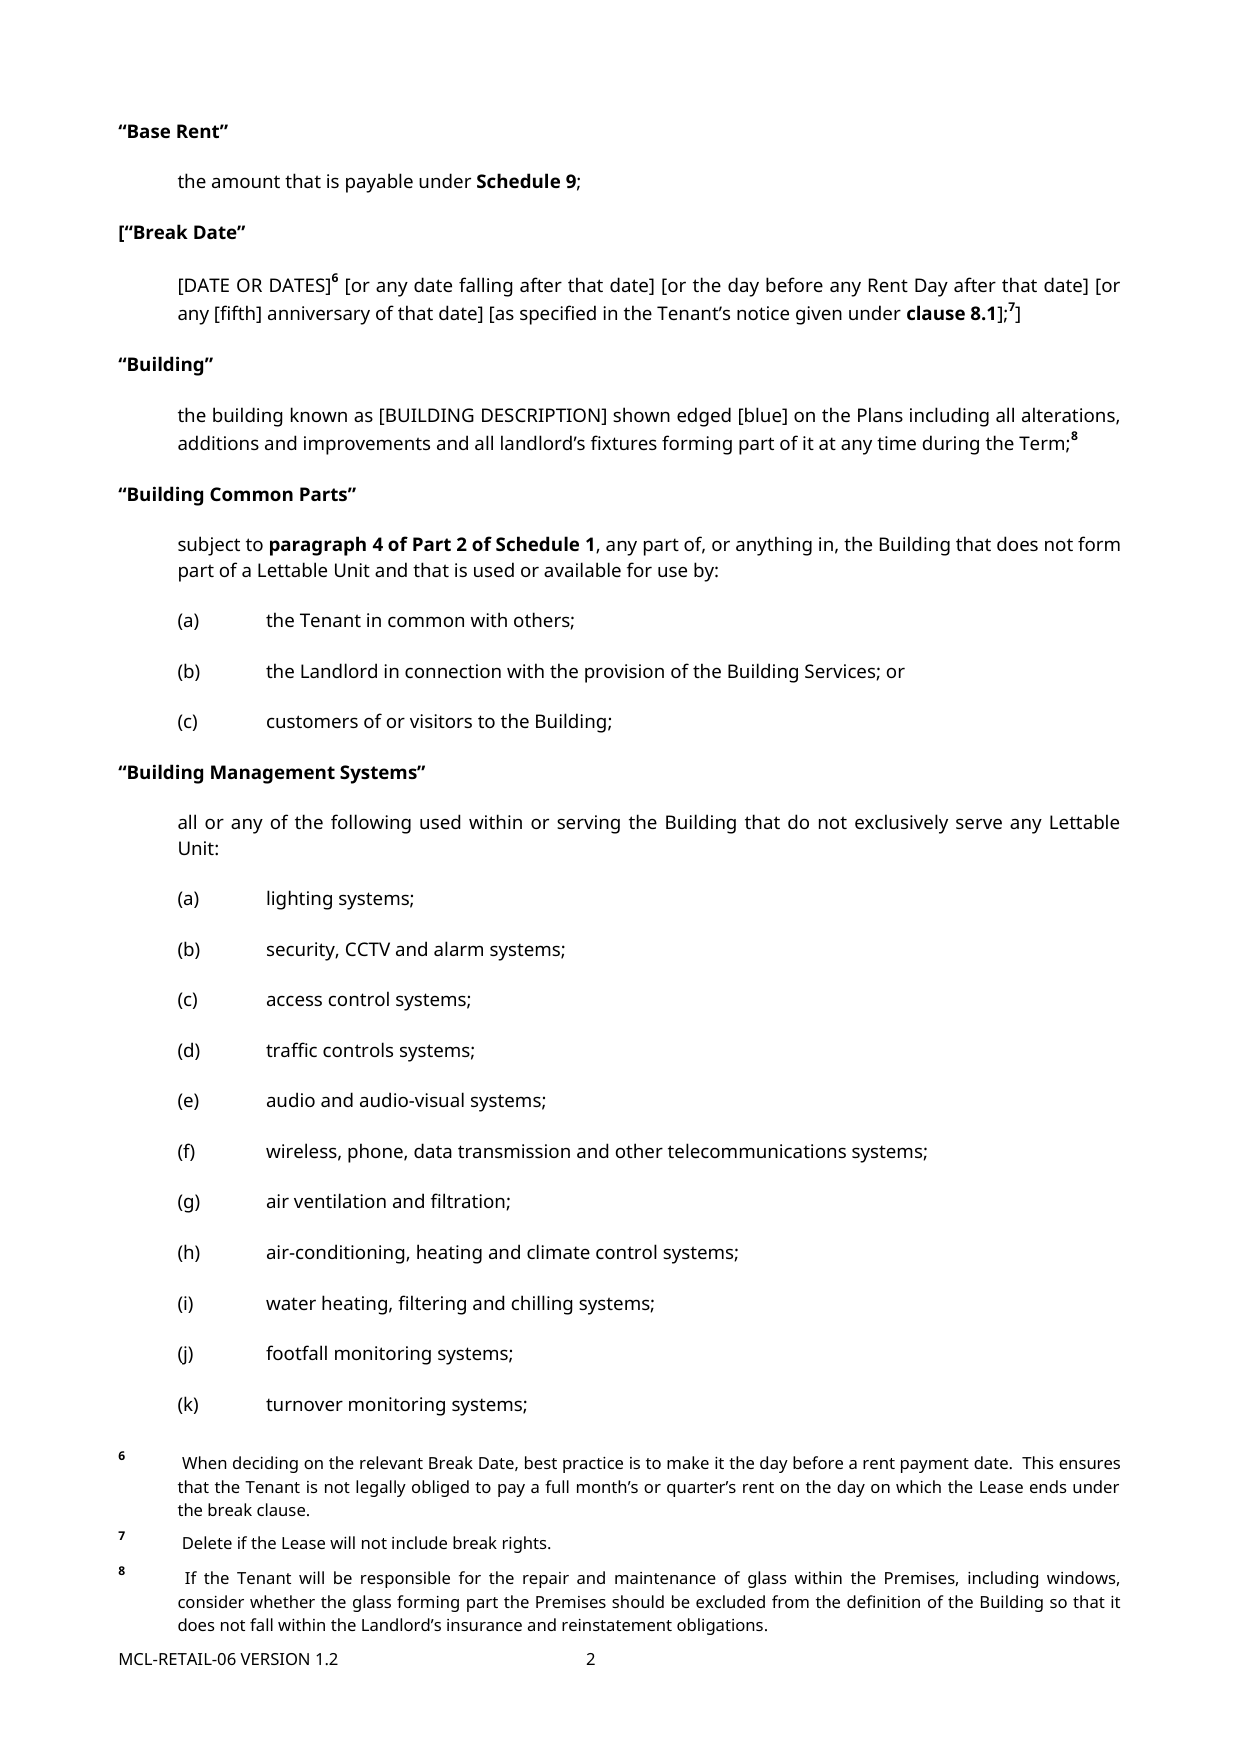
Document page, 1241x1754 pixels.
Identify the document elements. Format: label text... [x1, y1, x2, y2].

text footfall monitoring systems; [177, 1340, 1122, 1366]
text “Building” [118, 352, 1122, 377]
text “Building Management Systems” [118, 759, 1122, 785]
text “Base Rent” [118, 118, 1122, 144]
text the Tenant in common with others; [177, 608, 1122, 633]
text air-conditioning, heating and climate control systems; [177, 1239, 1122, 1265]
text the Landlord in connection with the provision of the Building Services; or [177, 658, 1122, 684]
list lighting systems; [177, 886, 1122, 911]
text the building known as [BUILDING DESCRIPTION] shown edged [blue] on the Plans including all alterations, additions and improvements and all landlord’s fixtures forming part of it at any time during the Term; [177, 402, 1122, 456]
text traffic controls systems; [177, 1037, 1122, 1063]
text security, CCTV and alarm systems; [177, 936, 1122, 962]
text [DATE OR DATES] [or any date falling after that date] [or the day before any Rent Day after that date] [or any [fifth] anniversary of that date] [as specified in the Tenant’s notice given under clause 8.1];] [177, 270, 1122, 327]
text turnover monitoring systems; [177, 1391, 1122, 1416]
text [“Break Date” [118, 219, 1122, 245]
text the amount that is payable under Schedule 9; [177, 169, 1122, 194]
text water heating, filtering and chilling systems; [177, 1290, 1122, 1315]
text access control systems; [177, 987, 1122, 1012]
text all or any of the following used within or serving the Building that do not exclusively serve any Lettable Unit: [177, 810, 1122, 861]
text subject to paragraph 4 of Part 2 of Schedule 1, any part of, or anything in, the Building that does not form part of a Lettable Unit and that is used or available for use by: [177, 532, 1122, 583]
text “Building Common Parts” [118, 481, 1122, 507]
text air ventilation and filtration; [177, 1189, 1122, 1214]
text audio and audio-visual systems; [177, 1088, 1122, 1113]
text customers of or visitors to the Building; [177, 709, 1122, 734]
text wireless, phone, data transmission and other telecommunications systems; [177, 1138, 1122, 1164]
